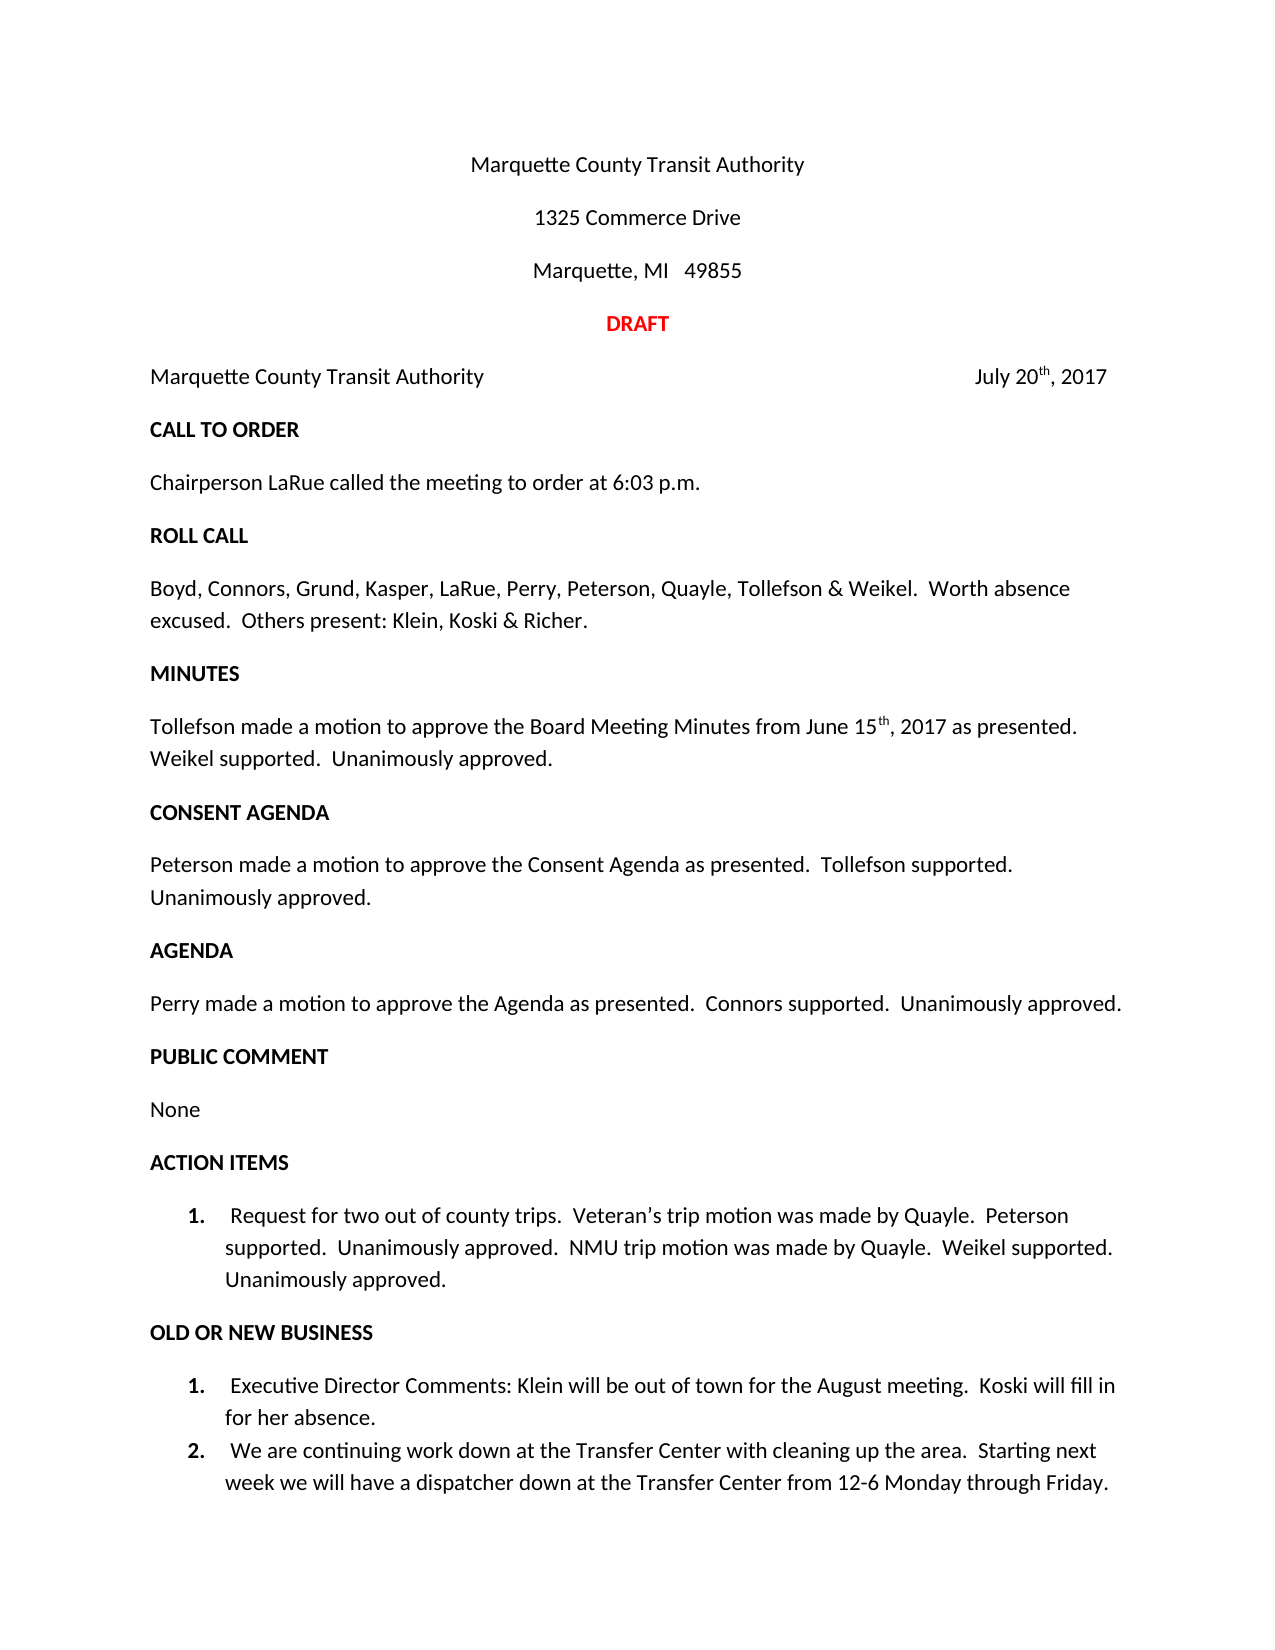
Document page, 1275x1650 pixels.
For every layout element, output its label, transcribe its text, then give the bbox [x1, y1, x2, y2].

list We are continuing work down at the Transfer Center with cleaning up the area. Starting next week we will have a dispatcher down at the Transfer Center from 12-6 Monday through Friday. [187, 1436, 1125, 1496]
list Request for two out of county trips. Veteran’s trip motion was made by Quayle. Peterson supported. Unanimously approved. NMU trip motion was made by Quayle. Weikel supported. Unanimously approved. [187, 1201, 1125, 1293]
text MINUTES [150, 659, 1125, 687]
text OLD OR NEW BUSINESS [150, 1318, 1125, 1346]
text Marquette, MI 49855 [150, 256, 1125, 284]
text 1325 Commerce Drive [150, 203, 1125, 231]
text Peterson made a motion to approve the Consent Agenda as presented. Tollefson supported. Unanimously approved. [150, 851, 1125, 911]
text CALL TO ORDER [150, 415, 1125, 443]
text Boyd, Connors, Grund, Kasper, LaRue, Perry, Peterson, Quayle, Tollefson & Weikel. Worth absence excused. Others present: Klein, Koski & Richer. [150, 574, 1125, 634]
text ROLL CALL [150, 521, 1125, 549]
text Perry made a motion to approve the Agenda as presented. Connors supported. Unanimously approved. [150, 989, 1125, 1017]
text None [150, 1095, 1125, 1123]
text CONSENT AGENDA [150, 798, 1125, 826]
list Executive Director Comments: Klein will be out of town for the August meeting. Koski will fill in for her absence. [187, 1371, 1125, 1432]
text Marquette County Transit Authority [150, 150, 1125, 178]
text ACTION ITEMS [150, 1148, 1125, 1176]
text PUBLIC COMMENT [150, 1042, 1125, 1070]
text Chairperson LaRue called the meeting to order at 6:03 p.m. [150, 468, 1125, 496]
text Tollefson made a motion to approve the Board Meeting Minutes from June 15th, 2017 as presented. Weikel supported. Unanimously approved. [150, 712, 1125, 773]
text Marquette County Transit Authority July 20th, 2017 [150, 362, 1125, 390]
text AGENDA [150, 936, 1125, 964]
text DRAFT [150, 309, 1125, 337]
